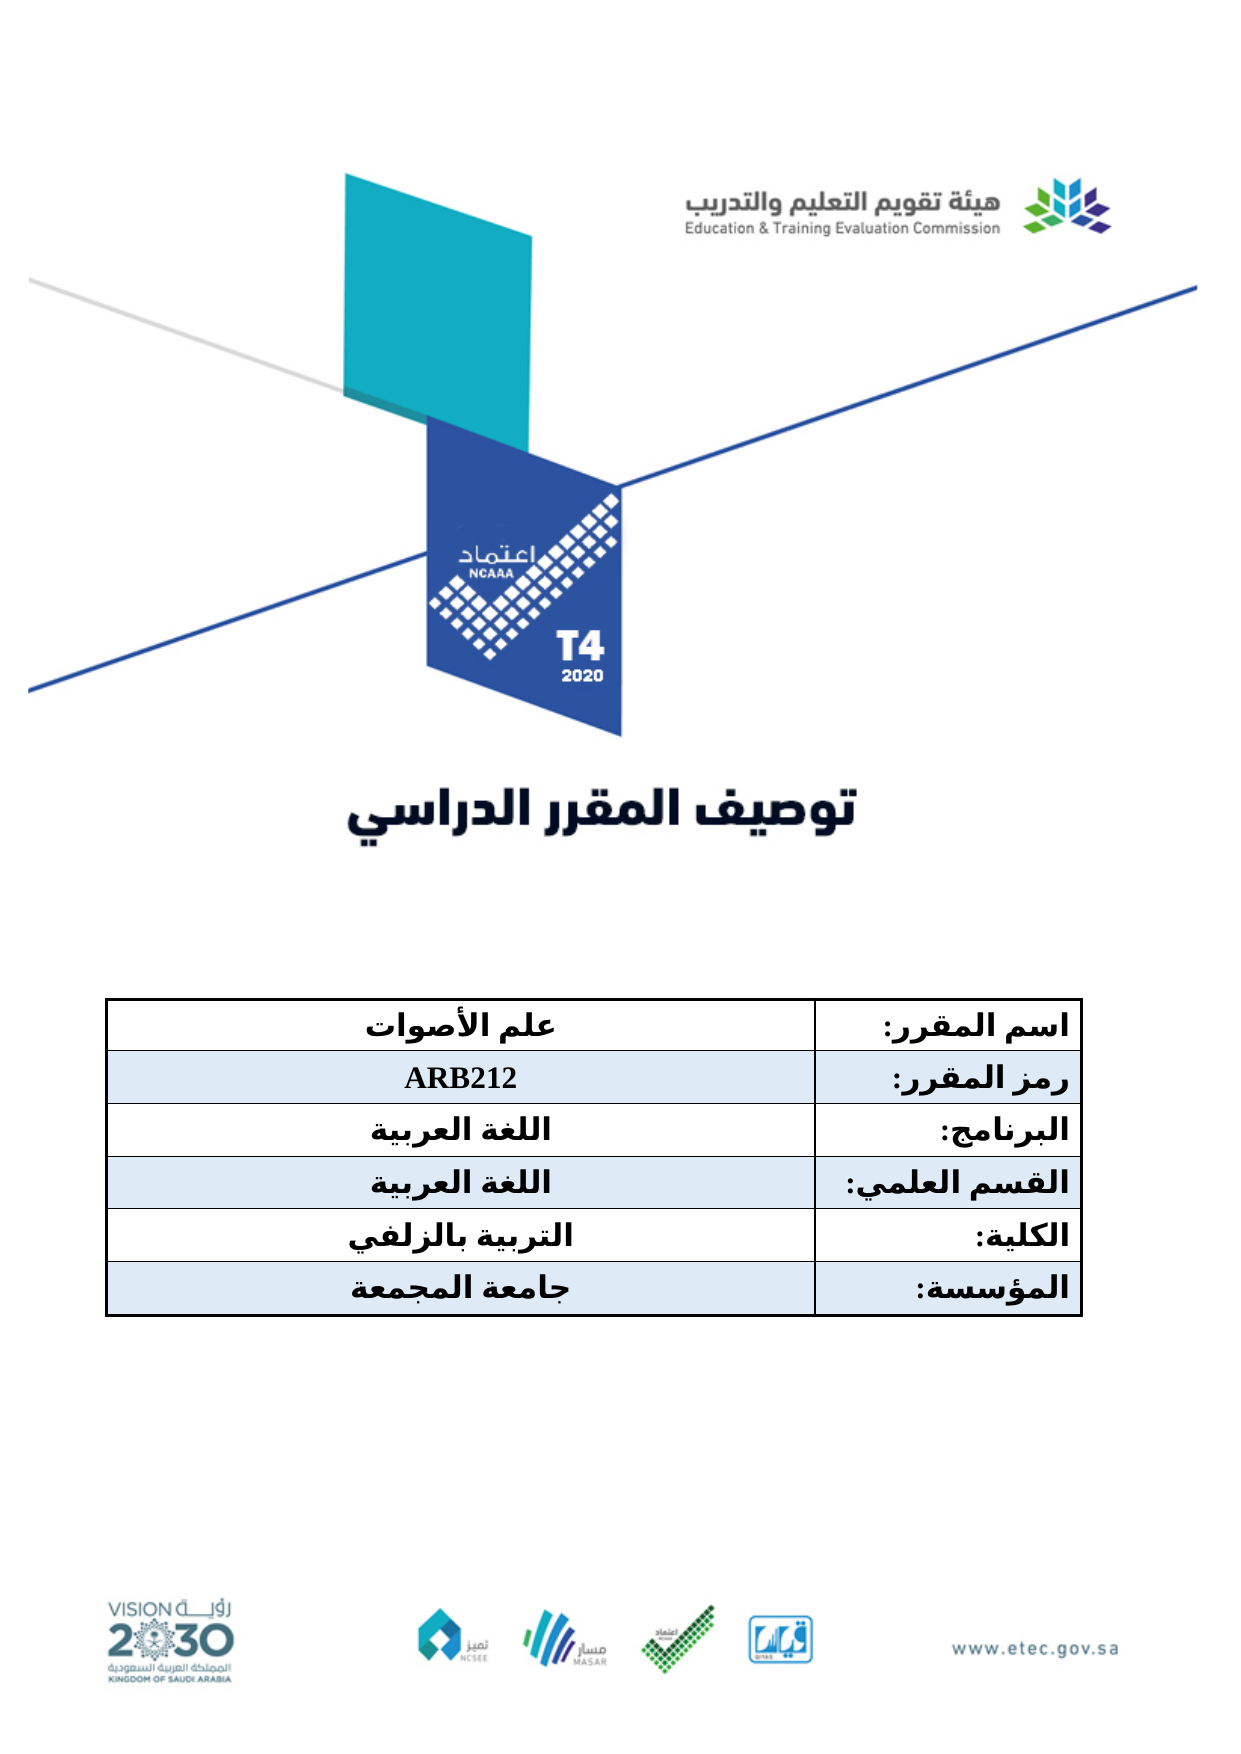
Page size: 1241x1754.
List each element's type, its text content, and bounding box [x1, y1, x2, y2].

table_header علم الأصوات [108, 1001, 814, 1050]
picture [28, 63, 1198, 1717]
table_cell القسم العلمي: [816, 1157, 1080, 1208]
table_cell المؤسسة: [816, 1262, 1080, 1314]
table_cell البرنامج: [816, 1104, 1080, 1156]
table_cell اللغة العربية [108, 1104, 814, 1156]
table_cell جامعة المجمعة [108, 1262, 814, 1314]
table_header اسم المقرر: [816, 1001, 1080, 1050]
table_cell ARB212 [108, 1051, 814, 1103]
table_cell التربية بالزلفي [108, 1209, 814, 1261]
table_cell الكلية: [816, 1209, 1080, 1261]
table_cell رمز المقرر: [816, 1051, 1080, 1103]
table_cell اللغة العربية [108, 1157, 814, 1208]
